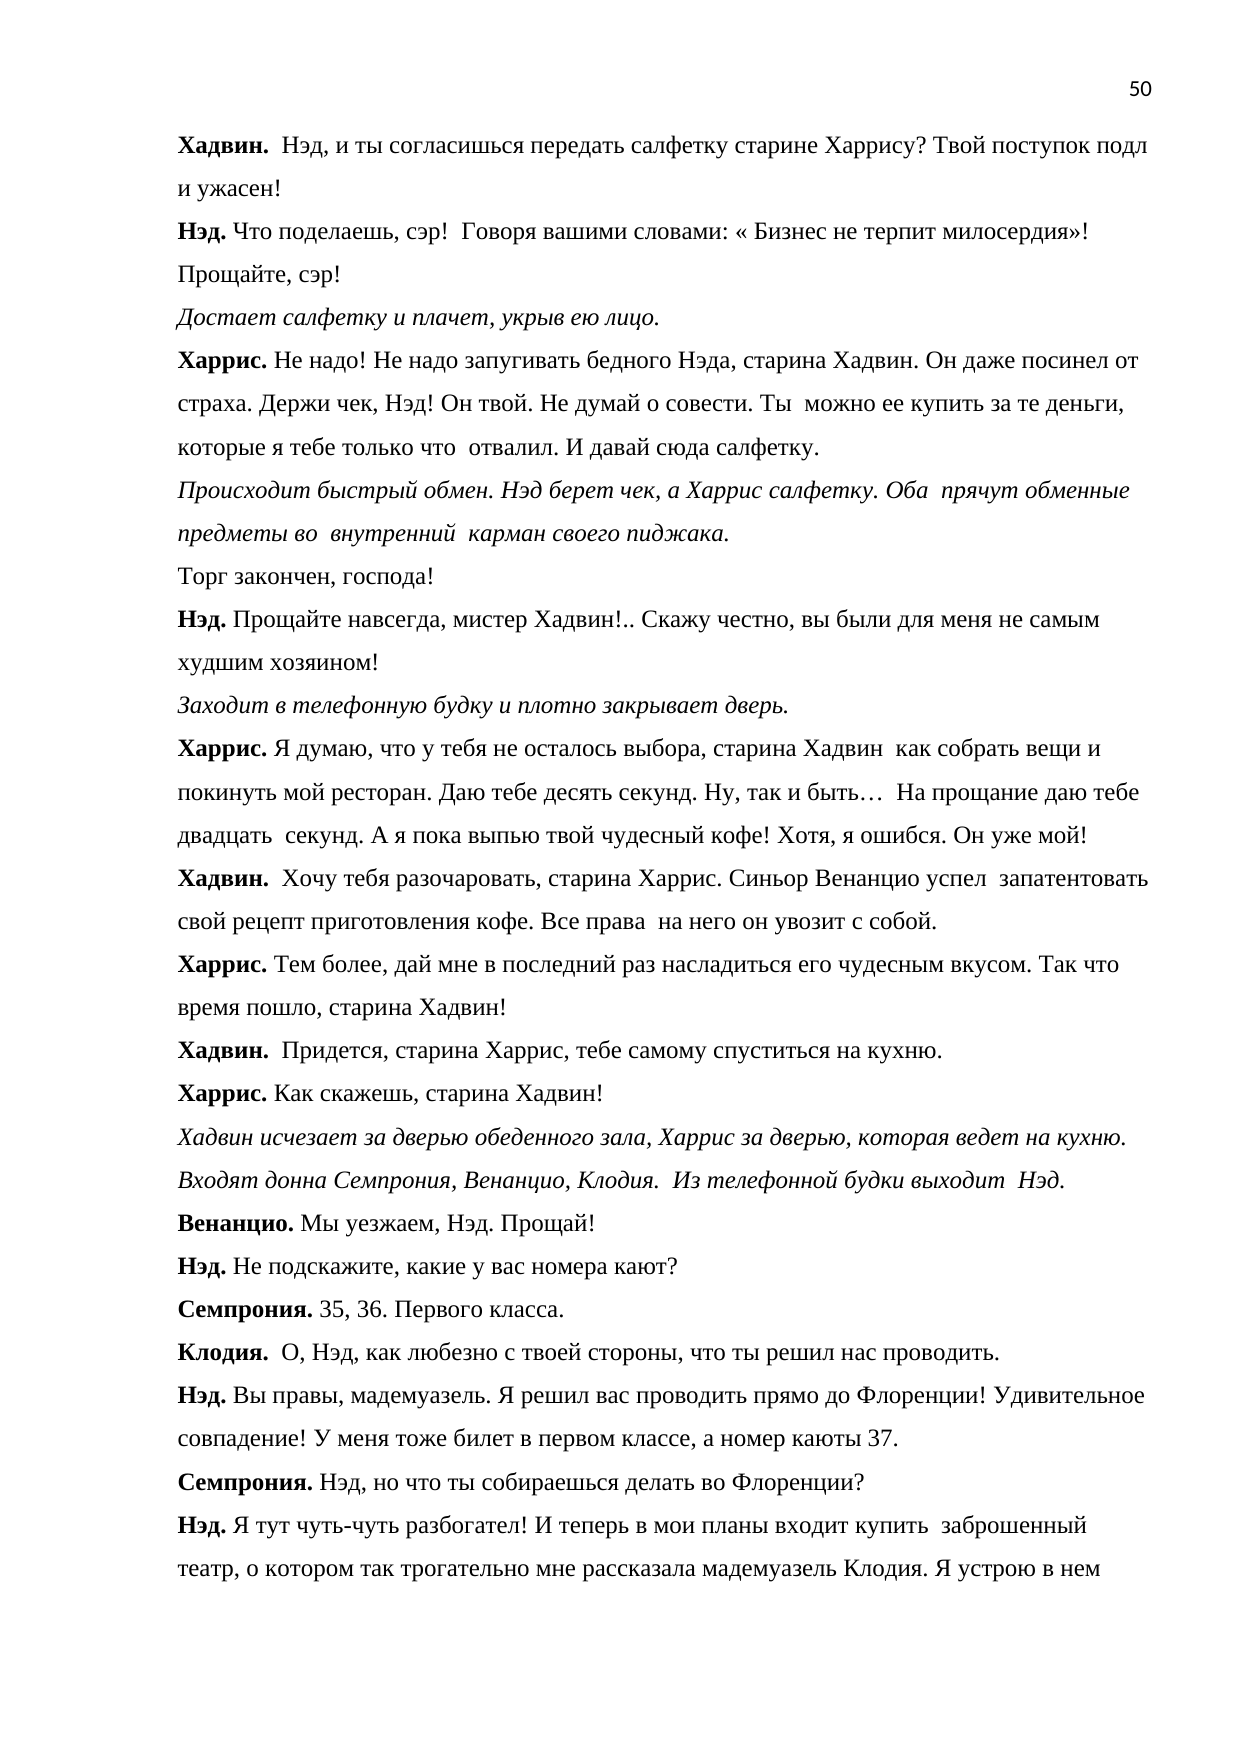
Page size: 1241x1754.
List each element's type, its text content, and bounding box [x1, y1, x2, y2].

text Нэд. Не подскажите, какие у вас номера кают? Семпрония. 35, 36. Первого класса. Клодия. О, Нэд, как любезно с твоей стороны, что ты решил нас проводить. [177, 1251, 1152, 1366]
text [177, 1510, 1152, 1582]
text Заходит в телефонную будку и плотно закрывает дверь. [177, 690, 1152, 719]
text Харрис. Я думаю, что у тебя не осталось выбора, старина Хадвин как собрать вещи и покинуть мой ресторан. Даю тебе десять секунд. Ну, так и быть… На прощание даю тебе двадцать секунд. А я пока выпью твой чудесный кофе! Хотя, я ошибся. Он уже мой! [177, 733, 1152, 848]
text Харрис. Не надо! Не надо запугивать бедного Нэда, старина Хадвин. Он даже посинел от страха. Держи чек, Нэд! Он твой. Не думай о совести. Ты можно ее купить за те деньги, которые я тебе только что отвалил. И давай сюда салфетку. [177, 345, 1152, 460]
text Нэд. Что поделаешь, сэр! Говоря вашими словами: « Бизнес не терпит милосердия»! Прощайте, сэр! [177, 216, 1152, 288]
text Венанцио. Мы уезжаем, Нэд. Прощай! [177, 1208, 1152, 1237]
text Хадвин. Нэд, и ты согласишься передать салфетку старине Харрису? Твой поступок подл и ужасен! [177, 130, 1152, 202]
text Достает салфетку и плачет, укрыв ею лицо. [177, 302, 1152, 331]
text Хадвин. Хочу тебя разочаровать, старина Харрис. Синьор Венанцио успел запатентовать свой рецепт приготовления кофе. Все права на него он увозит с собой. Харрис. Тем более, дай мне в последний раз насладиться его чудесным вкусом. Так что время пошло, старина Хадвин! [177, 863, 1152, 1021]
text Хадвин. Придется, старина Харрис, тебе самому спуститься на кухню. [177, 1035, 1152, 1064]
text Нэд. Прощайте навсегда, мистер Хадвин!.. Скажу честно, вы были для меня не самым худшим хозяином! [177, 604, 1152, 676]
text Харрис. Как скажешь, старина Хадвин! [177, 1078, 1152, 1107]
text Хадвин исчезает за дверью обеденного зала, Харрис за дверью, которая ведет на кухню. Входят донна Семпрония, Венанцио, Клодия. Из телефонной будки выходит Нэд. [177, 1122, 1152, 1193]
text Нэд. Вы правы, мадемуазель. Я решил вас проводить прямо до Флоренции! Удивительное совпадение! У меня тоже билет в первом классе, а номер каюты 37. Семпрония. Нэд, но что ты собираешься делать во Флоренции? [177, 1380, 1152, 1495]
text Торг закончен, господа! [177, 561, 1152, 590]
text Происходит быстрый обмен. Нэд берет чек, а Харрис салфетку. Оба прячут обменные предметы во внутренний карман своего пиджака. [177, 475, 1152, 547]
